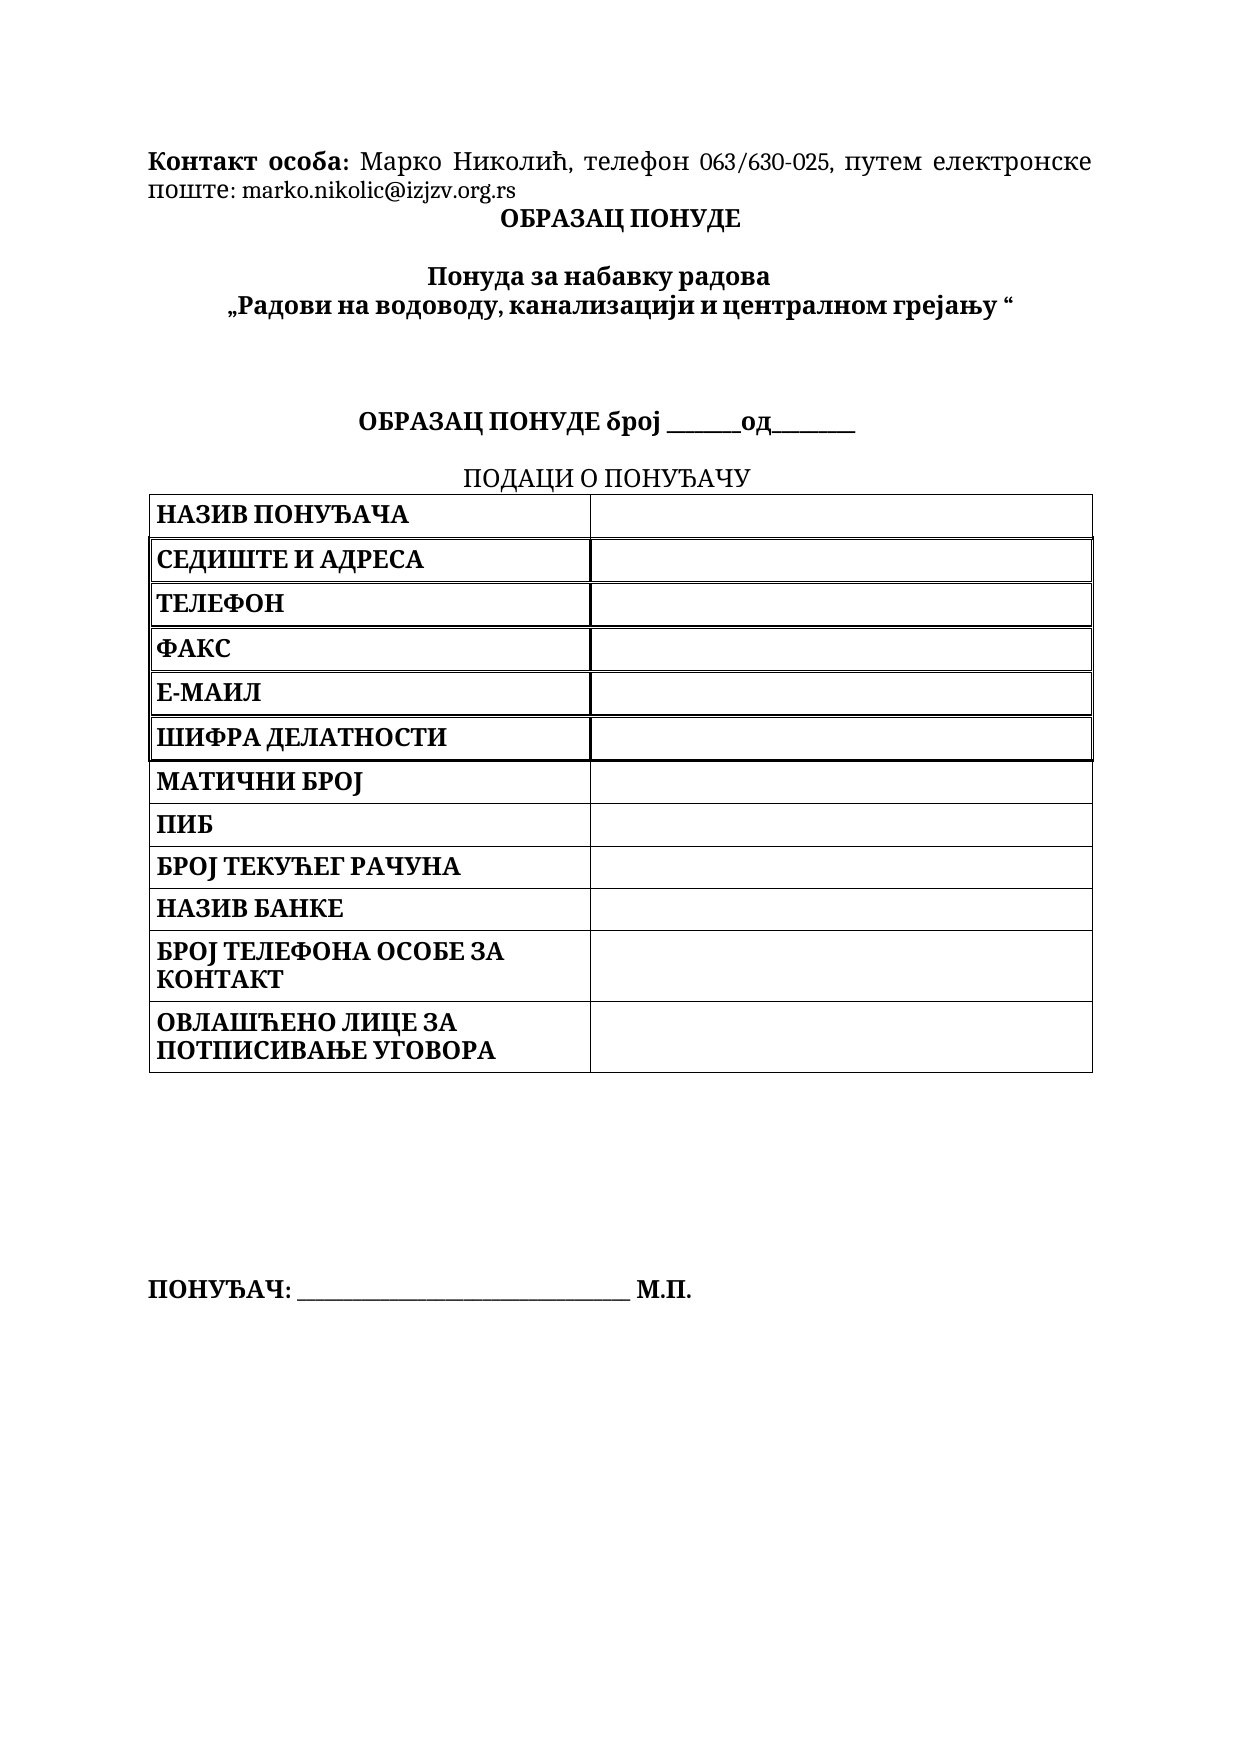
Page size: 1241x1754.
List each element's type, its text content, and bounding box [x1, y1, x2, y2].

text ОБРАЗАЦ ПОНУДЕ [148, 205, 1093, 234]
table_header НАЗИВ ПОНУЂАЧА [150, 495, 590, 536]
table_cell НАЗИВ БАНКЕ [150, 889, 590, 930]
text Понуда за набавку радова [148, 263, 1050, 292]
table_cell [592, 629, 1091, 670]
text „Радови на водоводу, канализацији и централном грејању “ [148, 292, 1093, 320]
table_cell ШИФРА ДЕЛАТНОСТИ [152, 718, 589, 759]
table_cell [592, 540, 1091, 581]
table_cell [591, 762, 1092, 803]
table_cell ФАКС [152, 629, 589, 670]
table_cell ОВЛАШЋЕНО ЛИЦЕ ЗА ПОТПИСИВАЊЕ УГОВОРА [150, 1002, 590, 1072]
table_cell ТЕЛЕФОН [152, 584, 589, 625]
table_cell [592, 584, 1091, 625]
table_cell БРОЈ ТЕЛЕФОНА ОСОБЕ ЗА КОНТАКТ [150, 931, 590, 1001]
table_cell [591, 847, 1092, 888]
table_cell [591, 931, 1092, 1001]
table_cell [591, 804, 1092, 846]
text ПОНУЂАЧ: ____________________________________ М.П. [148, 1276, 1093, 1305]
table_cell [592, 673, 1091, 714]
table_header [591, 495, 1092, 536]
table_cell БРОЈ ТЕКУЋЕГ РАЧУНА [150, 847, 590, 888]
table_cell МАТИЧНИ БРОЈ [150, 762, 590, 803]
table_cell [592, 718, 1091, 759]
text Контакт особа: Марко Николић, телефон 063/630-025, путем електронске поште: marko.nikolic@izjzv.org.rs [148, 148, 1093, 205]
table_cell ПИБ [150, 804, 590, 846]
text ОБРАЗАЦ ПОНУДЕ број ________од_________ [148, 407, 1066, 436]
text ПОДАЦИ О ПОНУЂАЧУ [148, 465, 1066, 494]
table_cell [591, 1002, 1092, 1072]
table_cell Е-МАИЛ [152, 673, 589, 714]
table_cell СЕДИШТЕ И АДРЕСА [152, 540, 589, 581]
table_cell [591, 889, 1092, 930]
